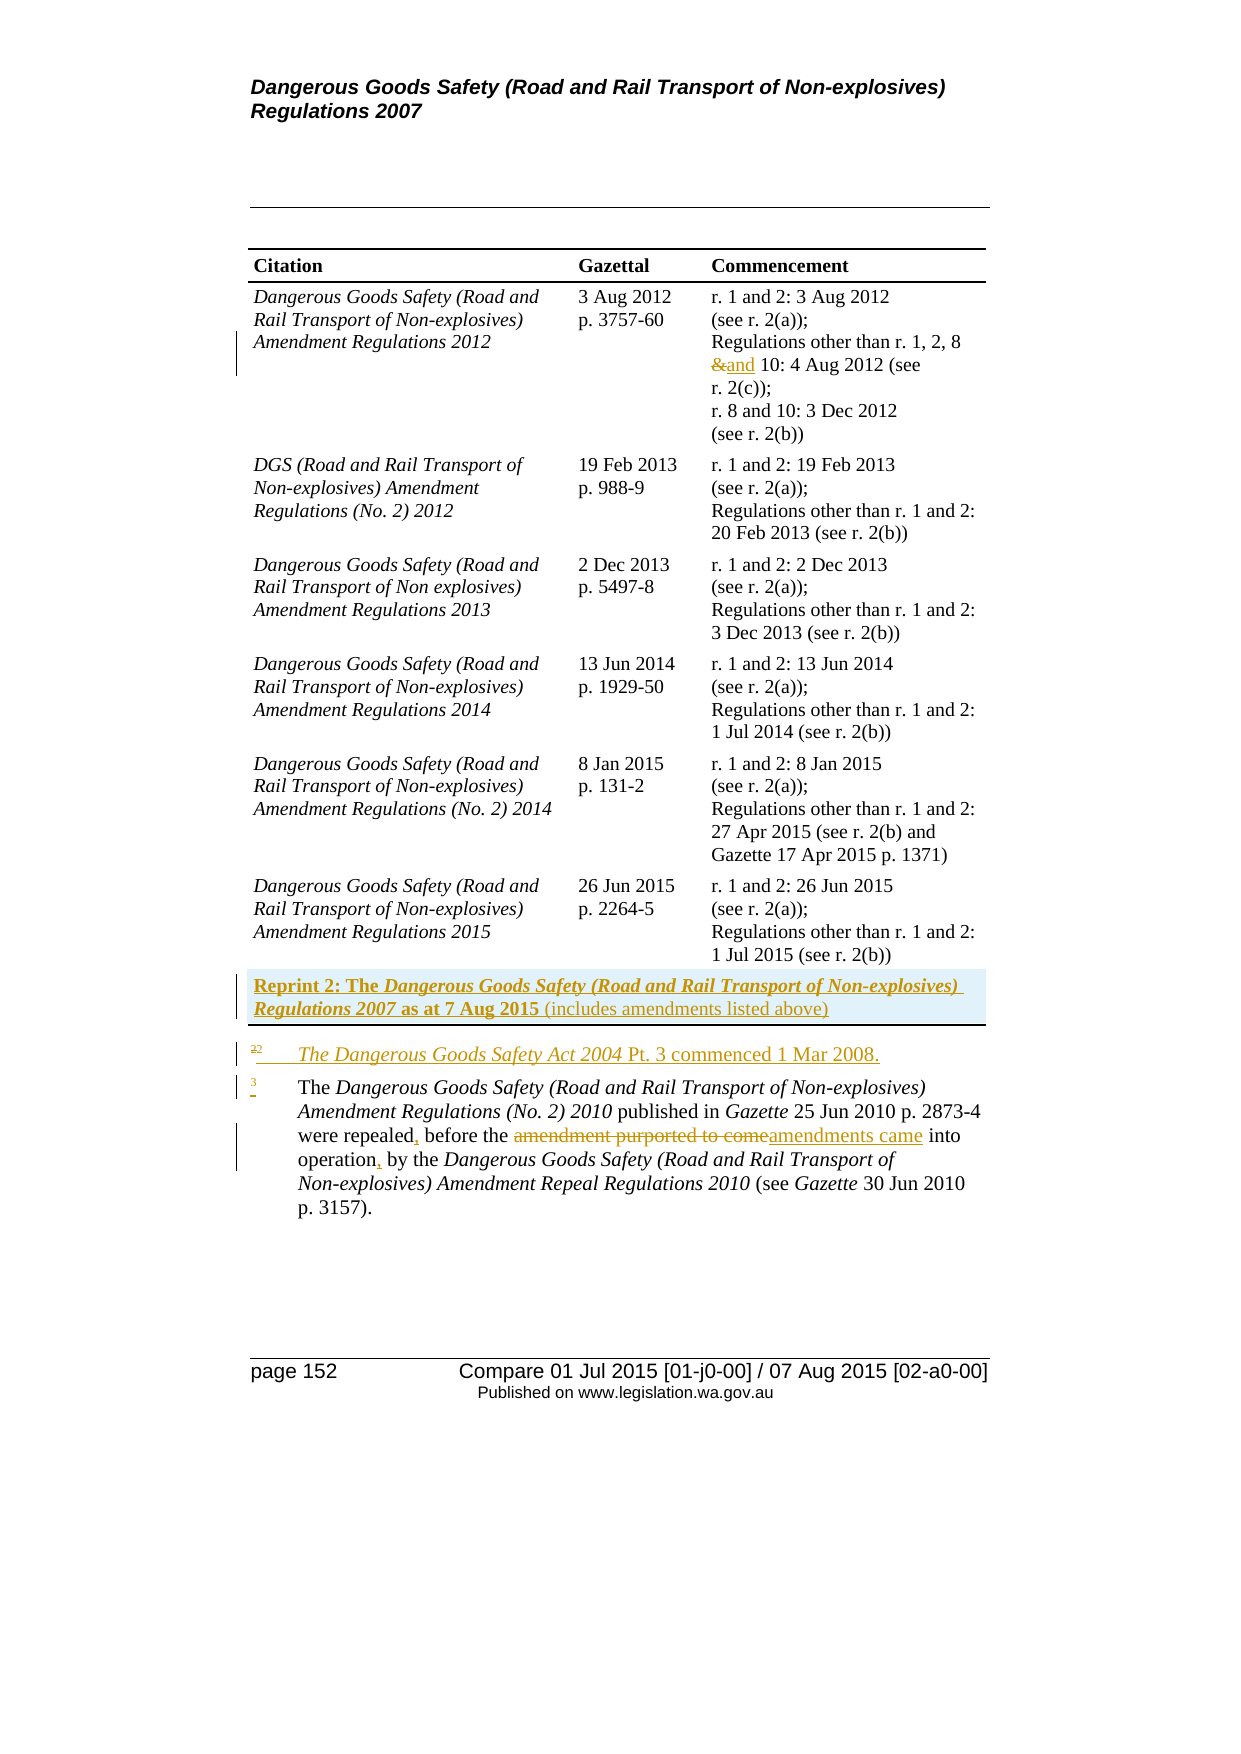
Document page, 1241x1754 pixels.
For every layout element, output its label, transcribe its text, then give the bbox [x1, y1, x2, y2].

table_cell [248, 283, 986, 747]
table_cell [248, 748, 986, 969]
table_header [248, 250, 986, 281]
text The Dangerous Goods Safety (Road and Rail Transport of Non-explosives) Amendment Regulations (No. 2) 2010 published in Gazette 25 Jun 2010 p. 2873-4 were repealed before the into operation by the Dangerous Goods Safety (Road and Rail Transport of Non-explosives) Amendment Repeal Regulations 2010 (see Gazette 30 Jun 2010 p. 3157). [250, 1074, 990, 1219]
